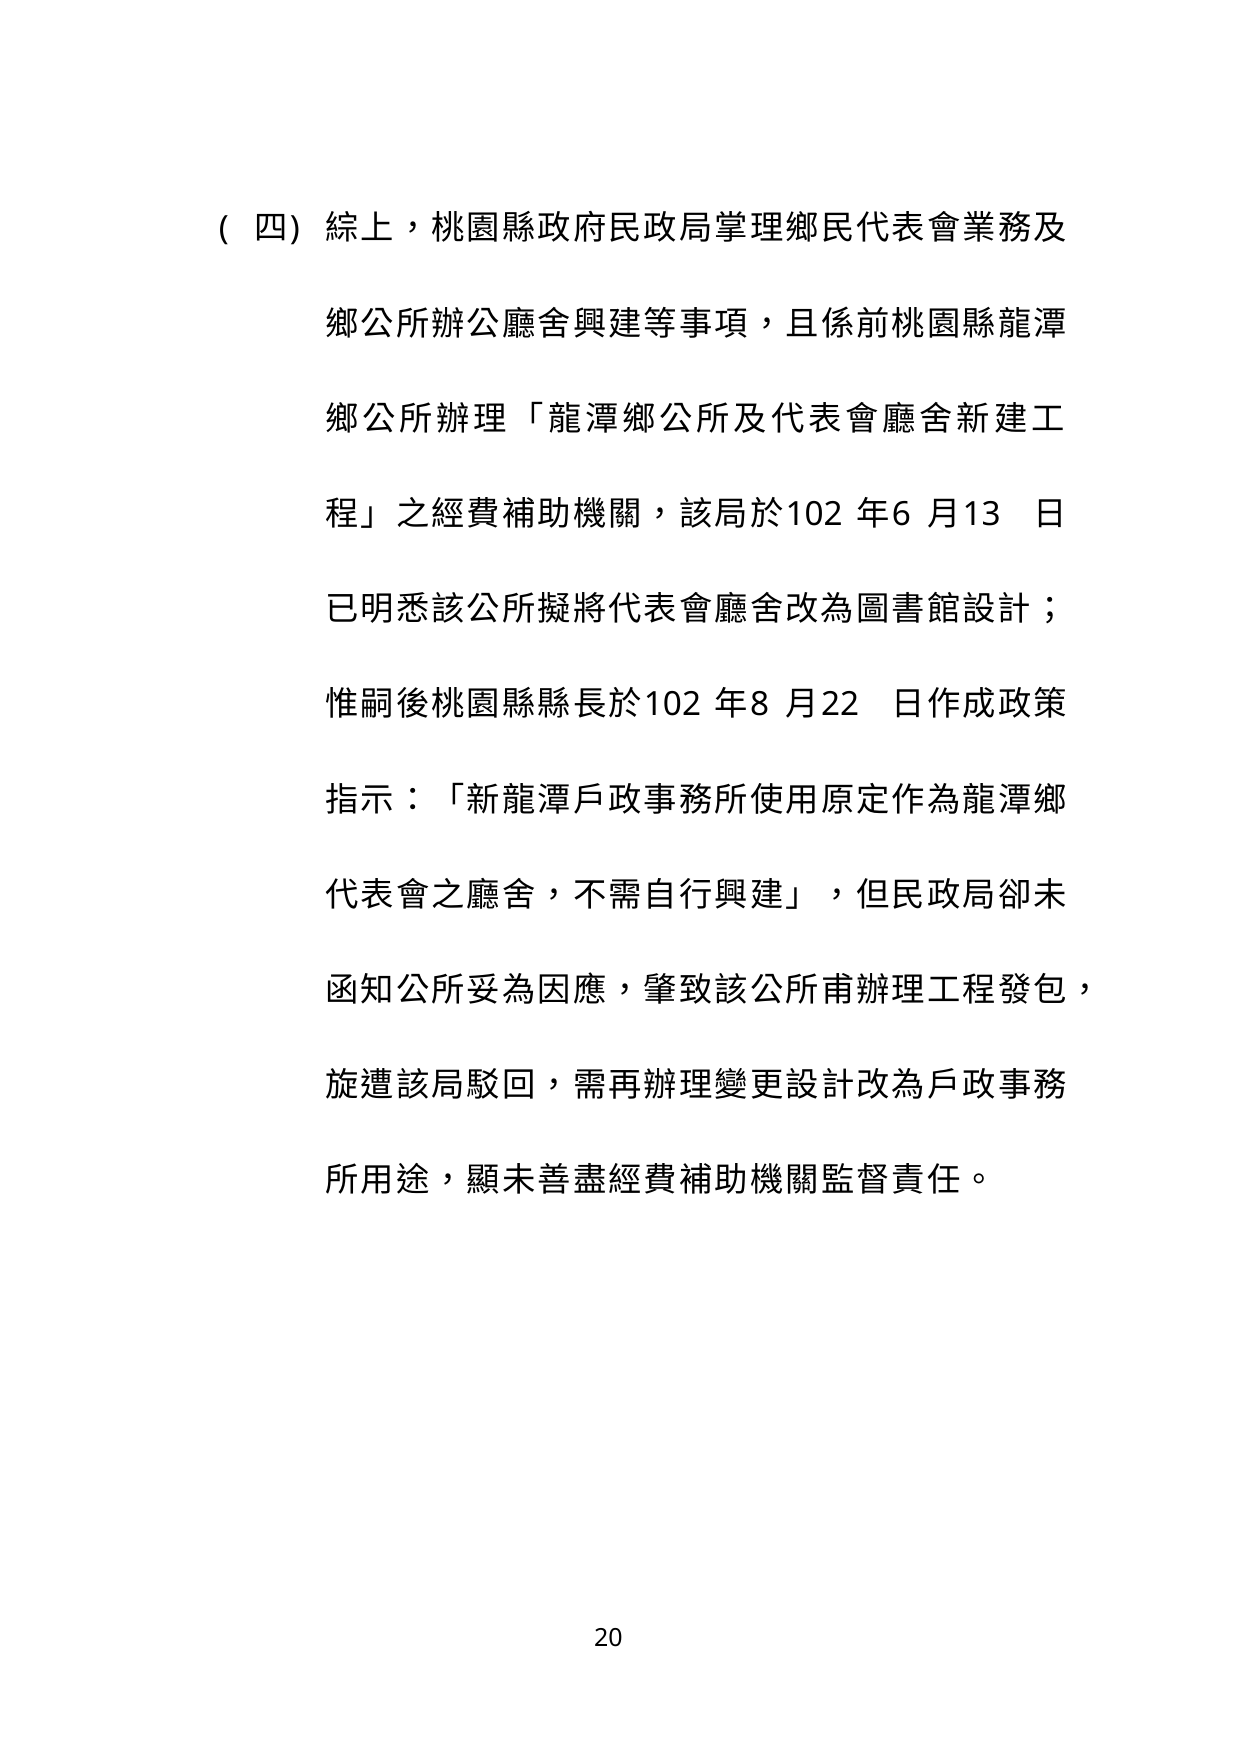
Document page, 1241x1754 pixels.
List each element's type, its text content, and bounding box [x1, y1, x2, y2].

subtitle 綜上，桃園縣政府民政局掌理鄉民代表會業務及鄉公所辦公廳舍興建等事項，且係前桃園縣龍潭鄉公所辦理「龍潭鄉公所及代表會廳舍新建工程」之經費補助機關，該局於102年6月13日已明悉該公所擬將代表會廳舍改為圖書館設計；惟嗣後桃園縣縣長於102年8月22日作成政策指示：「新龍潭戶政事務所使用原定作為龍潭鄉代表會之廳舍，不需自行興建」，但民政局卻未函知公所妥為因應，肇致該公所甫辦理工程發包，旋遭該局駁回，需再辦理變更設計改為戶政事務所用途，顯未善盡經費補助機關監督責任。 [219, 178, 1069, 1225]
